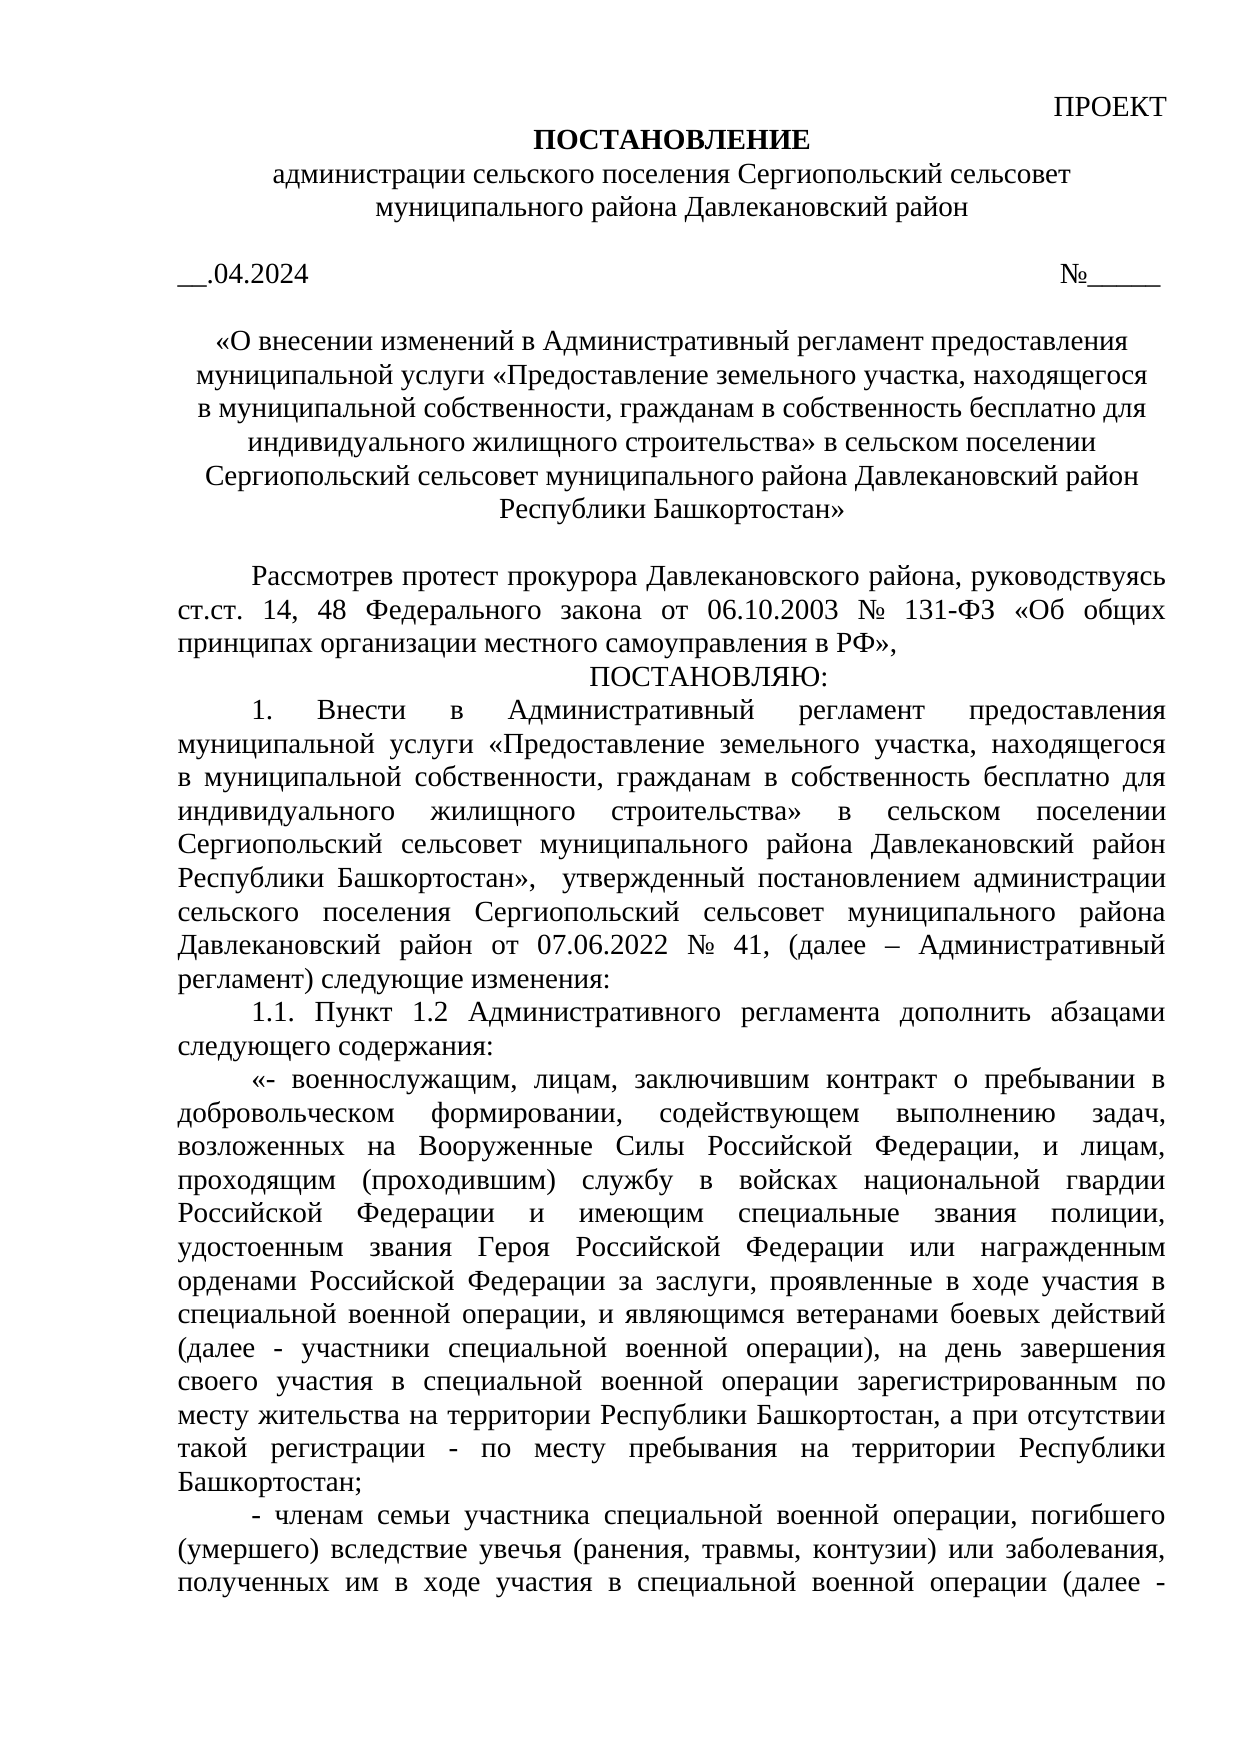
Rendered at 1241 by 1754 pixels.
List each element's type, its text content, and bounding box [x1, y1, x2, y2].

text Рассмотрев протест прокурора Давлекановского района, руководствуясь ст.ст. 14, 48 Федерального закона от 06.10.2003 № 131-ФЗ «Об общих принципах организации местного самоуправления в РФ», [177, 558, 1167, 659]
text муниципального района Давлекановский район [177, 189, 1167, 223]
text ПОСТАНОВЛЯЮ: [177, 659, 1167, 692]
text ПРОЕКТ [177, 89, 1167, 122]
text «О внесении изменений в Административный регламент предоставления муниципальной услуги «Предоставление земельного участка, находящегося в муниципальной собственности, гражданам в собственность бесплатно для индивидуального жилищного строительства» в сельском поселении Сергиопольский сельсовет муниципального района Давлекановский район Республики Башкортостан» [177, 323, 1167, 525]
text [177, 1497, 1167, 1598]
text «- военнослужащим, лицам, заключившим контракт о пребывании в добровольческом формировании, содействующем выполнению задач, возложенных на Вооруженные Силы Российской Федерации, и лицам, проходящим (проходившим) службу в войсках национальной гвардии Российской Федерации и имеющим специальные звания полиции, удостоенным звания Героя Российской Федерации или награжденным орденами Российской Федерации за заслуги, проявленные в ходе участия в специальной военной операции, и являющимся ветеранами боевых действий (далее - участники специальной военной операции), на день завершения своего участия в специальной военной операции зарегистрированным по месту жительства на территории Республики Башкортостан, а при отсутствии такой регистрации - по месту пребывания на территории Республики Башкортостан; [177, 1061, 1167, 1497]
text __.04.2024 №_____ [177, 256, 1167, 290]
text 1. Внести в Административный регламент предоставления муниципальной услуги «Предоставление земельного участка, находящегося в муниципальной собственности, гражданам в собственность бесплатно для индивидуального жилищного строительства» в сельском поселении Сергиопольский сельсовет муниципального района Давлекановский район Республики Башкортостан», утвержденный постановлением администрации сельского поселения Сергиопольский сельсовет муниципального района Давлекановский район от 07.06.2022 № 41, (далее – Административный регламент) следующие изменения: [177, 692, 1167, 994]
list 1.1. Пункт 1.2 Административного регламента дополнить абзацами следующего содержания: [177, 994, 1167, 1061]
text ПОСТАНОВЛЕНИЕ [177, 122, 1167, 156]
text администрации сельского поселения Сергиопольский сельсовет [177, 156, 1167, 189]
